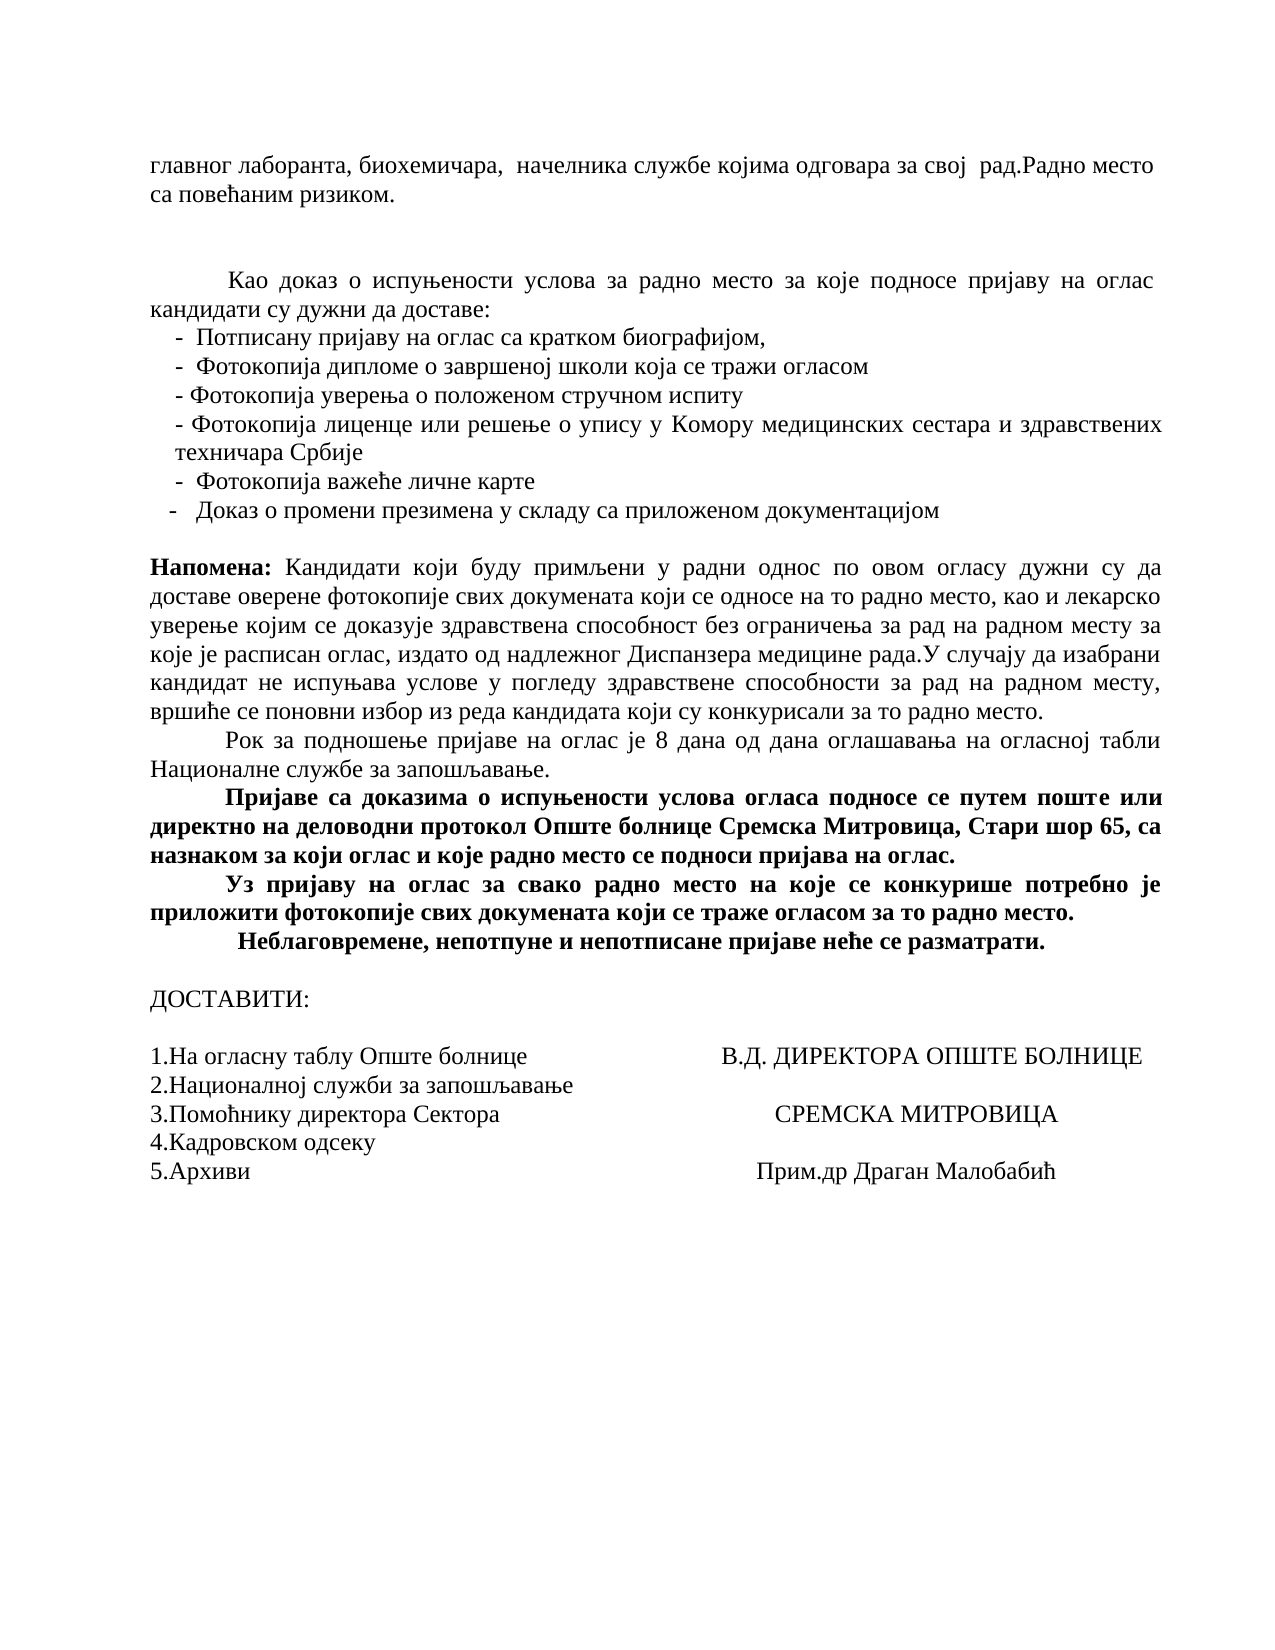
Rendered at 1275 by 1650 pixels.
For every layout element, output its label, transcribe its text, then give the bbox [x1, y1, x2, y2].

text 2.Националној служби за запошљавање [150, 1070, 1162, 1099]
text 4.Кадровском одсеку [150, 1127, 1162, 1156]
text - Фотокопија лиценце или решење о упису у Комору медицинских сестара и здравствених техничара Србије [175, 409, 1162, 466]
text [150, 150, 1155, 207]
text - Фотокопија дипломе о завршеној школи која се тражи огласом [175, 351, 1162, 380]
text 3.Помоћнику директора Сектора СРЕМСКА МИТРОВИЦА [150, 1099, 1162, 1127]
text - Фотокопија уверења о положеном стручном испиту [175, 380, 1162, 409]
text Напомена: Кандидати који буду примљени у радни однос по овом огласу дужни су да доставе оверене фотокопије свих докумената који се односе на то радно место, као и лекарско уверење којим се доказује здравствена способност без ограничења за рад на радном месту за које је расписан оглас, издато од надлежног Диспанзера медицине рада.У случају да изабрани кандидат не испуњава услове у погледу здравствене способности за рад на радном месту, вршиће се поновни избор из реда кандидата који су конкурисали за то радно место. [150, 552, 1162, 725]
text 5.Архиви Прим.др Драган Малобабић [150, 1156, 1162, 1185]
text - Фотокопија важеће личне карте [150, 466, 1162, 495]
text Рок за подношење пријаве на оглас је 8 дана од дана оглашавања на огласној табли Националне службе за запошљавање. [150, 725, 1162, 782]
text - Потписану пријаву на оглас са кратком биографијом, [175, 322, 1162, 351]
text Као доказ о испуњености услова за радно место за које подносе пријаву на оглас кандидати су дужни да доставе: [150, 265, 1155, 322]
text - Доказ о промени презимена у складу са приложеном документацијом [150, 495, 1162, 524]
text Уз пријаву на оглас за свако радно место на које се конкурише потребно је приложити фотокопије свих докумената који се траже огласом за то радно место. [150, 869, 1162, 926]
text Неблаговремене, непотпуне и непотписане пријаве неће се разматрати. [150, 926, 1162, 955]
text ДОСТАВИТИ: [150, 984, 1162, 1012]
text 1.На огласну таблу Опште болнице В.Д. ДИРЕКТОРА ОПШТЕ БОЛНИЦЕ [150, 1041, 1162, 1070]
text Пријаве са доказима о испуњености услова огласа подносе се путем поштe или директно на деловодни протокол Опште болнице Сремска Митровица, Стари шор 65, са назнаком за који оглас и које радно место се подноси пријава на оглас. [150, 782, 1162, 869]
